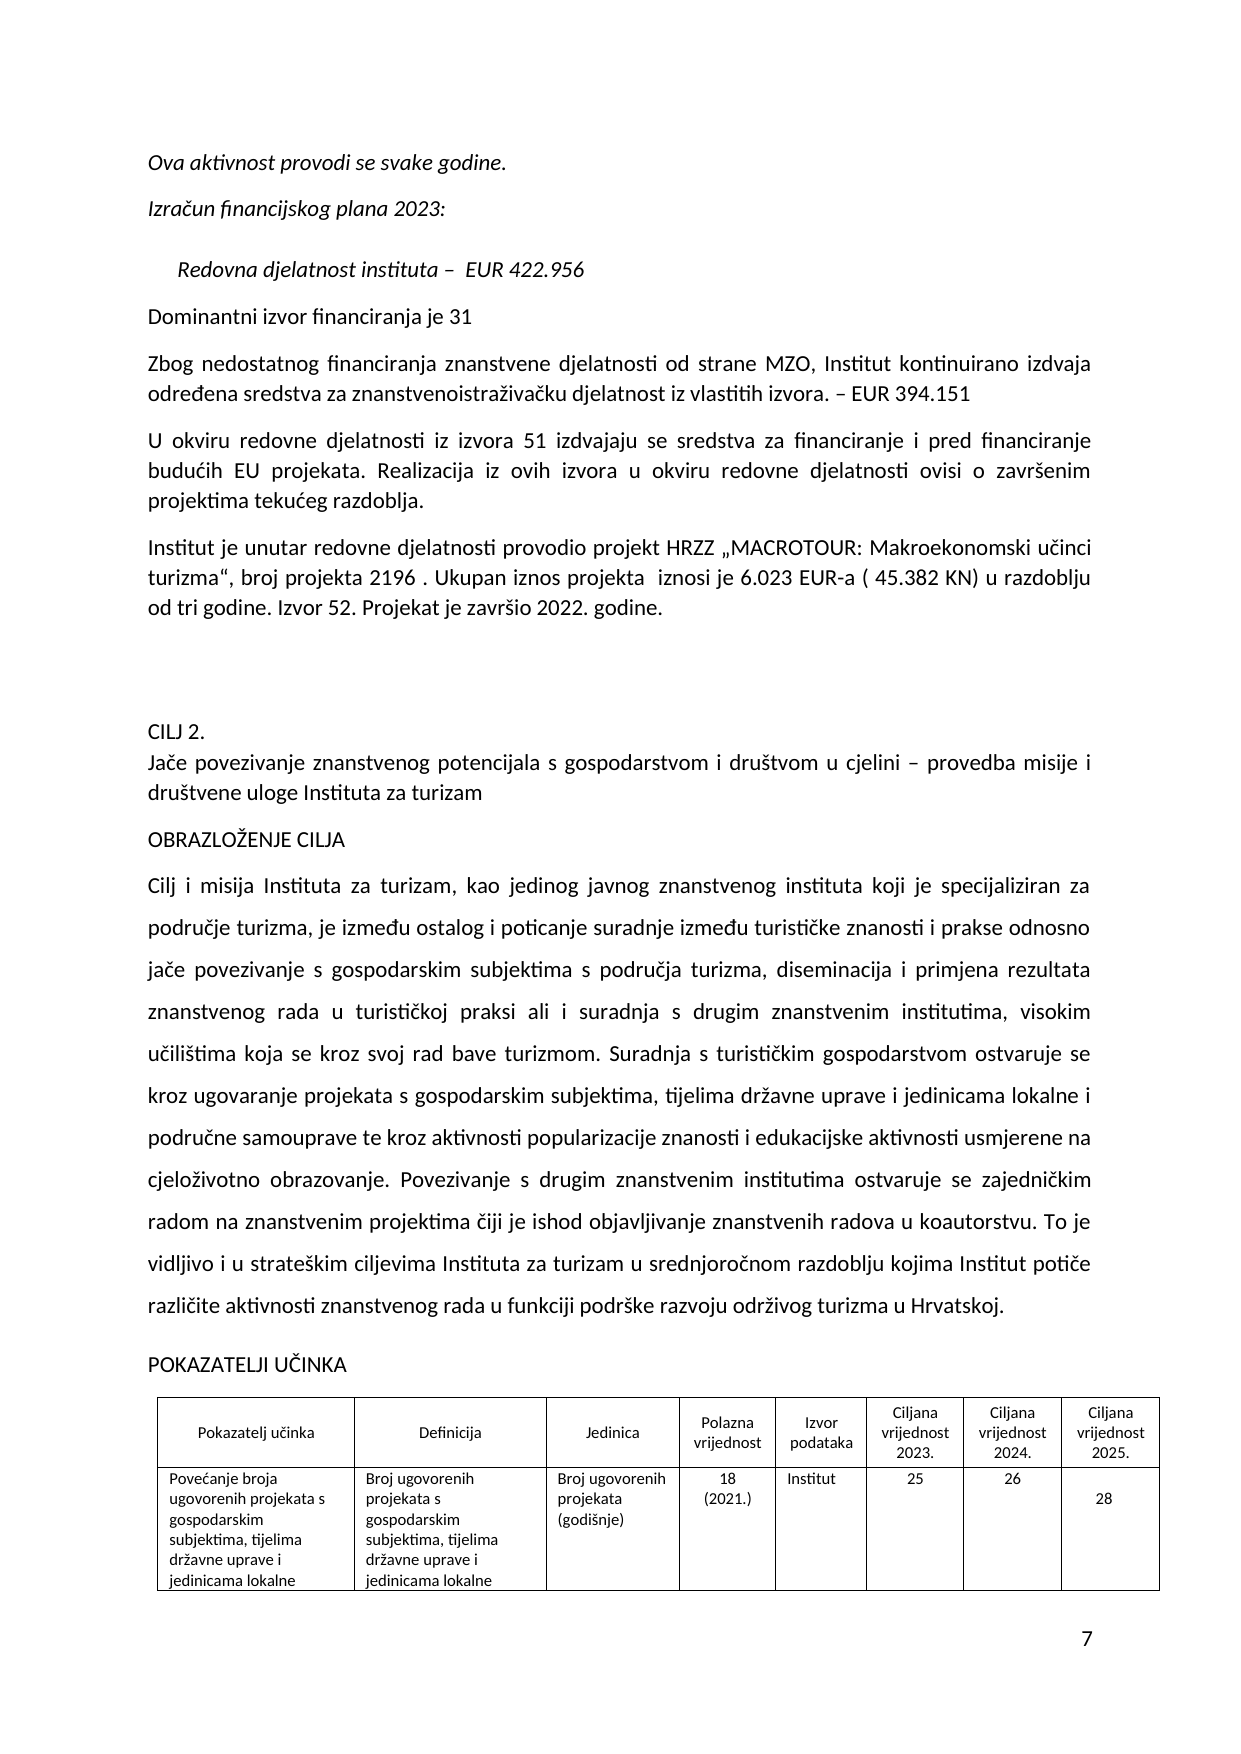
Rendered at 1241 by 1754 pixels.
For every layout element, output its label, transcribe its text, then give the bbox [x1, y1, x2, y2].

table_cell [547, 1468, 679, 1590]
table_header Ciljana vrijednost 2023. [867, 1398, 963, 1467]
text Izračun financijskog plana 2023: [148, 194, 1093, 222]
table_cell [158, 1468, 354, 1590]
table_header Jedinica [547, 1398, 679, 1467]
table_cell 25 [867, 1468, 963, 1590]
text Dominantni izvor financiranja je 31 [148, 302, 1093, 330]
table_cell Institut [776, 1468, 866, 1590]
text Zbog nedostatnog financiranja znanstvene djelatnosti od strane MZO, Institut kontinuirano izdvaja određena sredstva za znanstvenoistraživačku djelatnost iz vlastitih izvora. – EUR 394.151 [148, 349, 1093, 407]
table_cell 28 [1062, 1468, 1159, 1590]
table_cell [355, 1468, 546, 1590]
table_cell 26 [964, 1468, 1061, 1590]
table_header Izvor podataka [776, 1398, 866, 1467]
table_header Pokazatelj učinka [158, 1398, 354, 1467]
text OBRAZLOŽENJE CILJA [148, 825, 1093, 853]
table_header Polazna vrijednost [680, 1398, 775, 1467]
text U okviru redovne djelatnosti iz izvora 51 izdvajaju se sredstva za financiranje i pred financiranje budućih EU projekata. Realizacija iz ovih izvora u okviru redovne djelatnosti ovisi o završenim projektima tekućeg razdoblja. [148, 426, 1093, 514]
table_header Ciljana vrijednost 2024. [964, 1398, 1061, 1467]
text Jače povezivanje znanstvenog potencijala s gospodarstvom i društvom u cjelini – provedba misije i društvene uloge Instituta za turizam [148, 748, 1093, 806]
text CILJ 2. [148, 717, 1093, 745]
text Redovna djelatnost instituta – EUR 422.956 [177, 255, 1093, 283]
text Ova aktivnost provodi se svake godine. [148, 148, 1093, 176]
text Cilj i misija Instituta za turizam, kao jedinog javnog znanstvenog instituta koji je specijaliziran za područje turizma, je između ostalog i poticanje suradnje između turističke znanosti i prakse odnosno jače povezivanje s gospodarskim subjektima s područja turizma, diseminacija i primjena rezultata znanstvenog rada u turističkoj praksi ali i suradnja s drugim znanstvenim institutima, visokim učilištima koja se kroz svoj rad bave turizmom. Suradnja s turističkim gospodarstvom ostvaruje se kroz ugovaranje projekata s gospodarskim subjektima, tijelima državne uprave i jedinicama lokalne i područne samouprave te kroz aktivnosti popularizacije znanosti i edukacijske aktivnosti usmjerene na cjeloživotno obrazovanje. Povezivanje s drugim znanstvenim institutima ostvaruje se zajedničkim radom na znanstvenim projektima čiji je ishod objavljivanje znanstvenih radova u koautorstvu. To je vidljivo i u strateškim ciljevima Instituta za turizam u srednjoročnom razdoblju kojima Institut potiče različite aktivnosti znanstvenog rada u funkciji podrške razvoju održivog turizma u Hrvatskoj. [148, 872, 1093, 1319]
table_header Definicija [355, 1398, 546, 1467]
text Institut je unutar redovne djelatnosti provodio projekt HRZZ „MACROTOUR: Makroekonomski učinci turizma“, broj projekta 2196 . Ukupan iznos projekta iznosi je 6.023 EUR-a ( 45.382 KN) u razdoblju od tri godine. Izvor 52. Projekat je završio 2022. godine. [148, 533, 1093, 621]
text POKAZATELJI UČINKA [148, 1350, 1093, 1378]
table_header Ciljana vrijednost 2025. [1062, 1398, 1159, 1467]
table_cell 18 (2021.) [680, 1468, 775, 1590]
